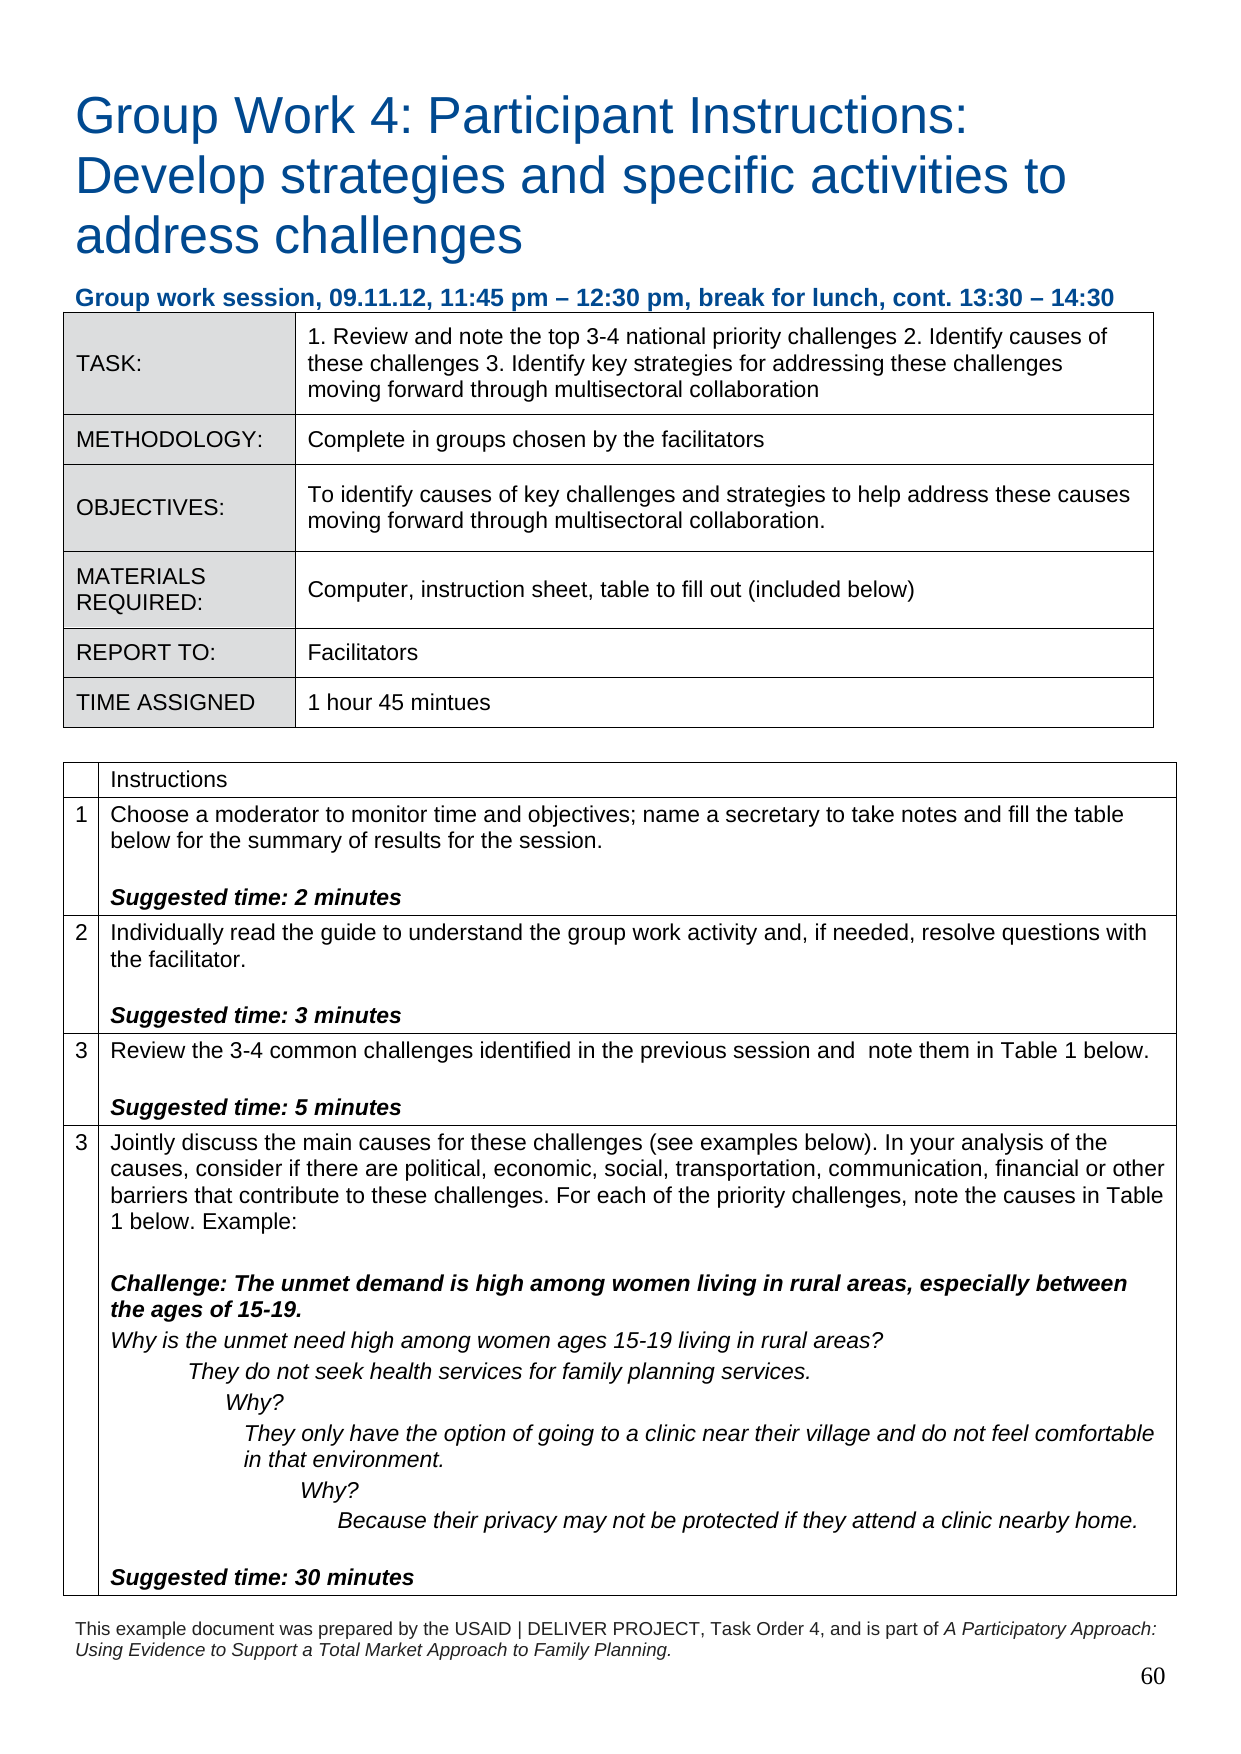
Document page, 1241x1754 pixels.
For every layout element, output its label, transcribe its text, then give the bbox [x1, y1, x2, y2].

table_header 1. Review and note the top 3-4 national priority challenges 2. Identify causes of these challenges 3. Identify key strategies for addressing these challenges moving forward through multisectoral collaboration [296, 313, 1153, 414]
table_cell REPORT TO: [64, 629, 295, 677]
table_header Instructions [99, 763, 1176, 797]
table_cell Computer, instruction sheet, table to fill out (included below) [296, 552, 1153, 627]
subtitle Group Work 4: Participant Instructions: Develop strategies and specific activities to address challenges [75, 84, 1165, 264]
table_cell 3 [64, 1034, 98, 1125]
table_cell Facilitators [296, 629, 1153, 677]
table_cell Jointly discuss the main causes for these challenges (see examples below). In your analysis of the causes, consider if there are political, economic, social, transportation, communication, financial or other barriers that contribute to these challenges. For each of the priority challenges, note the causes in Table 1 below. Example: Challenge: The unmet demand is high among women living in rural areas, especially between the ages of 15-19. Why is the unmet need high among women ages 15-19 living in rural areas? They do not seek health services for family planning services. Why? They only have the option of going to a clinic near their village and do not feel comfortable in that environment. Why? Because their privacy may not be protected if they attend a clinic nearby home. Suggested time: 30 minutes [99, 1126, 1176, 1595]
table_cell METHODOLOGY: [64, 415, 295, 464]
table_cell To identify causes of key challenges and strategies to help address these causes moving forward through multisectoral collaboration. [296, 465, 1153, 551]
table_cell Choose a moderator to monitor time and objectives; name a secretary to take notes and fill the table below for the summary of results for the session. Suggested time: 2 minutes [99, 798, 1176, 915]
table_cell Individually read the guide to understand the group work activity and, if needed, resolve questions with the facilitator. Suggested time: 3 minutes [99, 916, 1176, 1033]
table_cell TIME ASSIGNED [64, 678, 295, 727]
table_cell Review the 3-4 common challenges identified in the previous session and note them in Table 1 below. Suggested time: 5 minutes [99, 1034, 1176, 1125]
table_cell 3 [64, 1126, 98, 1595]
table_header TASK: [64, 313, 295, 414]
text Group work session, 09.11.12, 11:45 pm – 12:30 pm, break for lunch, cont. 13:30 – 14:30 [75, 283, 1165, 312]
table_cell OBJECTIVES: [64, 465, 295, 551]
table_cell 1 [64, 798, 98, 915]
table_cell 2 [64, 916, 98, 1033]
table_cell 1 hour 45 mintues [296, 678, 1153, 727]
table_cell Complete in groups chosen by the facilitators [296, 415, 1153, 464]
table_cell MATERIALS REQUIRED: [64, 552, 295, 627]
table_header [64, 763, 98, 797]
